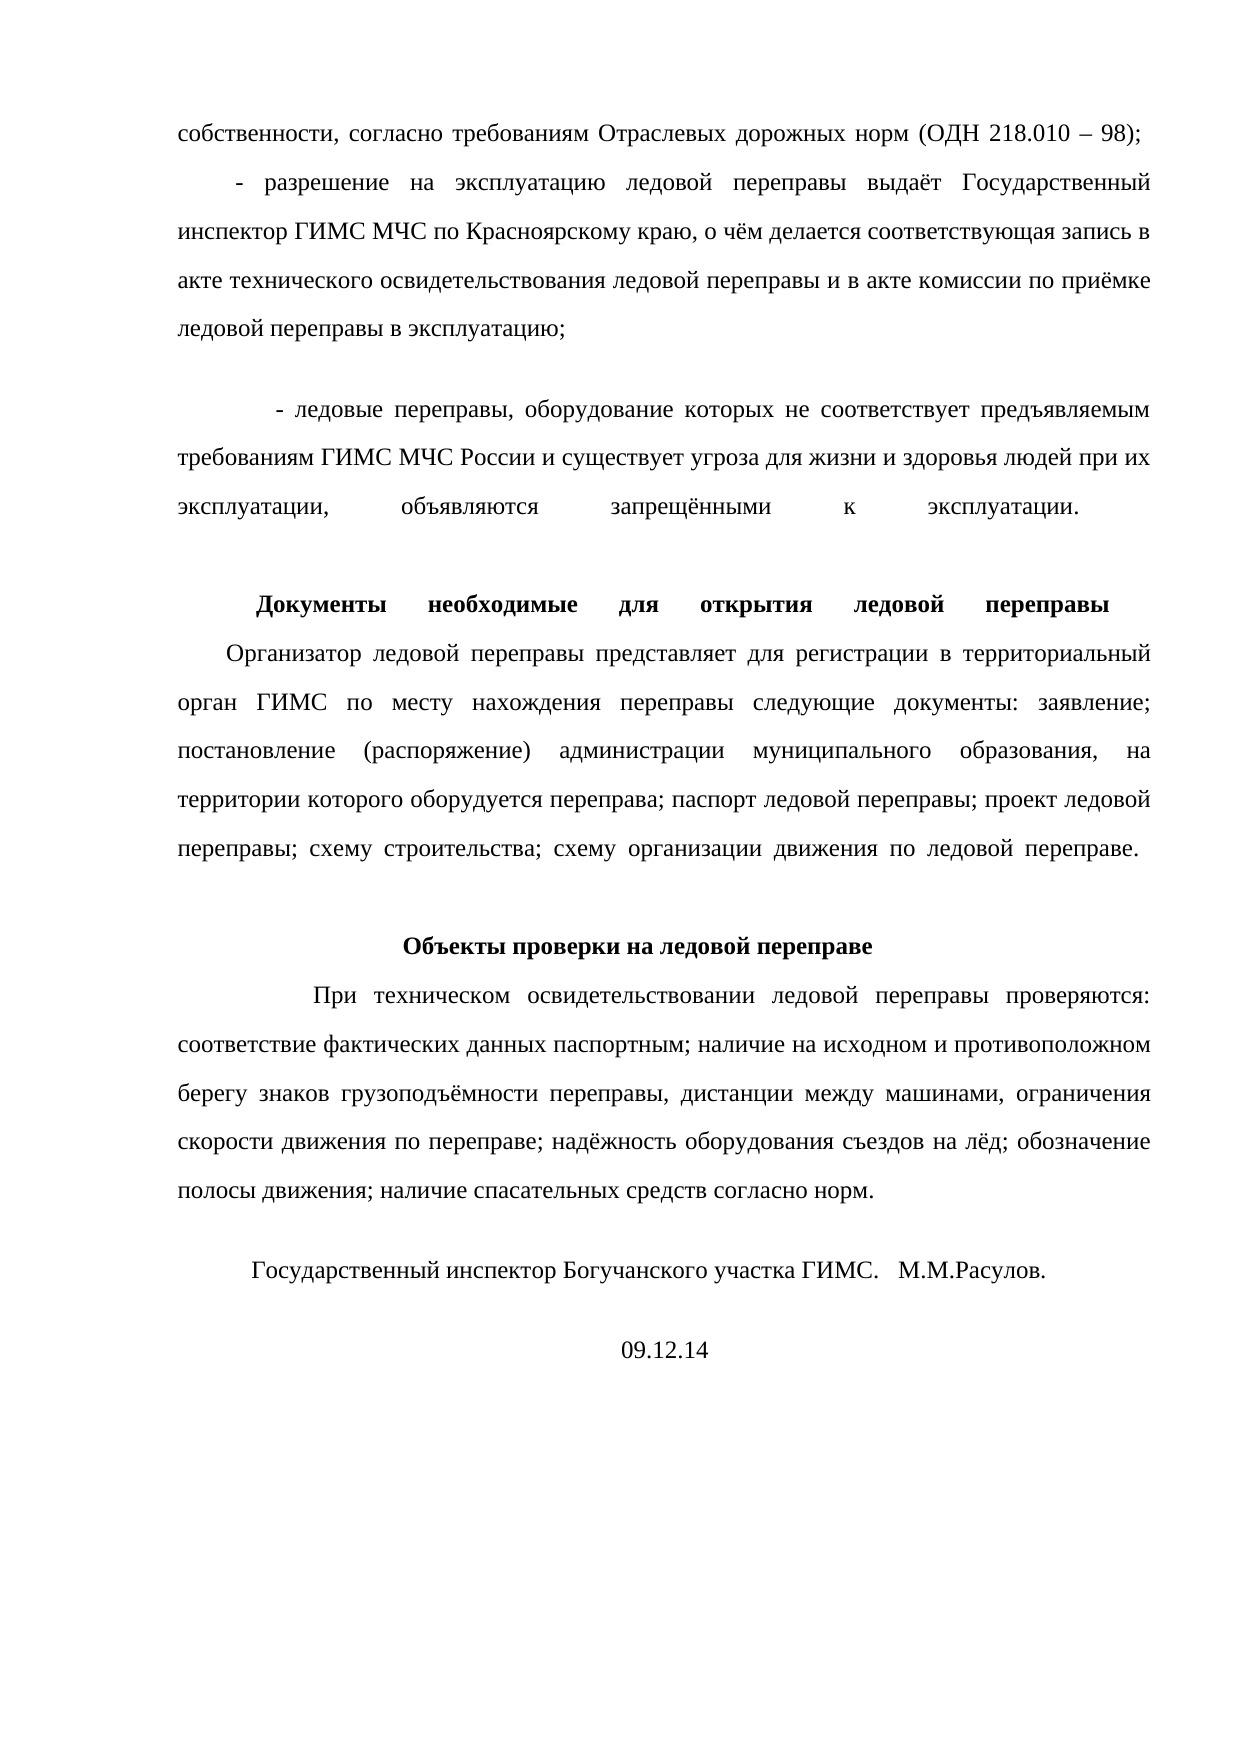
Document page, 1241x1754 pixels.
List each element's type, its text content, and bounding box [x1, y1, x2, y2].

text 09.12.14 [177, 1336, 1152, 1364]
text Государственный инспектор Богучанского участка ГИМС. М.М.Расулов. [177, 1255, 1152, 1284]
text - ледовые переправы, оборудование которых не соответствует предъявляемым требованиям ГИМС МЧС России и существует угроза для жизни и здоровья людей при их эксплуатации, объявляются запрещёнными к эксплуатации. Документы необходимые для открытия ледовой переправы Организатор ледовой переправы представляет для регистрации в территориальный орган ГИМС по месту нахождения переправы следующие документы: заявление; постановление (распоряжение) администрации муниципального образования, на территории которого оборудуется переправа; паспорт ледовой переправы; проект ледовой переправы; схему строительства; схему организации движения по ледовой переправе. Объекты проверки на ледовой переправе [177, 394, 1152, 960]
text При техническом освидетельствовании ледовой переправы проверяются: соответствие фактических данных паспортным; наличие на исходном и противоположном берегу знаков грузоподъёмности переправы, дистанции между машинами, ограничения скорости движения по переправе; надёжность оборудования съездов на лёд; обозначение полосы движения; наличие спасательных средств согласно норм. [177, 980, 1152, 1204]
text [177, 118, 1152, 342]
